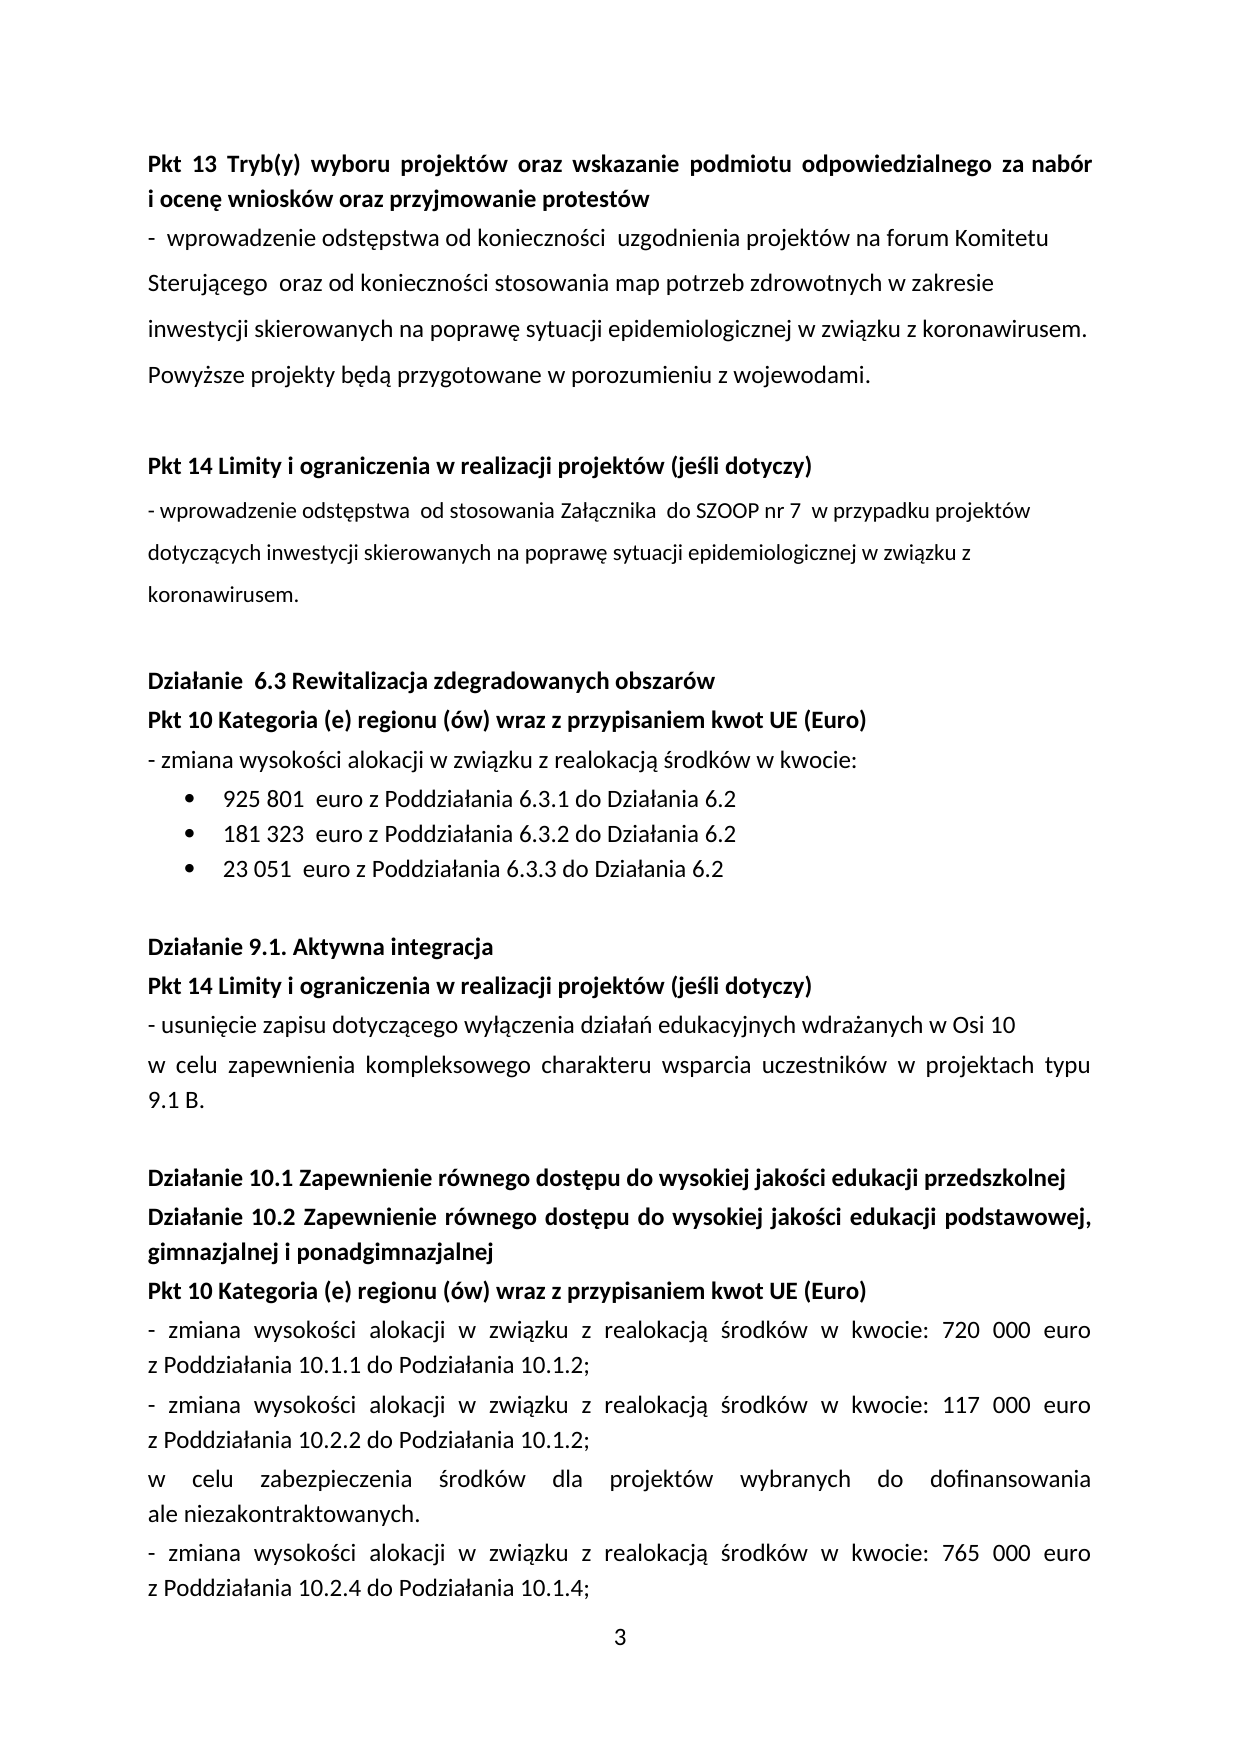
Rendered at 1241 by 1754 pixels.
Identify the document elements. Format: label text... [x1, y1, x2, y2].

text - zmiana wysokości alokacji w związku z realokacją środków w kwocie: 720 000 euro z Poddziałania 10.1.1 do Podziałania 10.1.2; [148, 1315, 1092, 1380]
list 23 051 euro z Poddziałania 6.3.3 do Działania 6.2 [185, 853, 1092, 883]
list 925 801 euro z Poddziałania 6.3.1 do Działania 6.2 [185, 783, 1092, 813]
text - wprowadzenie odstępstwa od stosowania Załącznika do SZOOP nr 7 w przypadku projektów dotyczących inwestycji skierowanych na poprawę sytuacji epidemiologicznej w związku z koronawirusem. [148, 496, 1092, 608]
text Pkt 10 Kategoria (e) regionu (ów) wraz z przypisaniem kwot UE (Euro) [148, 705, 1092, 735]
list 181 323 euro z Poddziałania 6.3.2 do Działania 6.2 [185, 818, 1092, 848]
text w celu zabezpieczenia środków dla projektów wybranych do dofinansowania ale niezakontraktowanych. [148, 1463, 1092, 1528]
text - zmiana wysokości alokacji w związku z realokacją środków w kwocie: [148, 744, 1092, 774]
text Pkt 13 Tryb(y) wyboru projektów oraz wskazanie podmiotu odpowiedzialnego za nabór i ocenę wniosków oraz przyjmowanie protestów [148, 148, 1092, 213]
text - usunięcie zapisu dotyczącego wyłączenia działań edukacyjnych wdrażanych w Osi 10 [148, 1010, 1092, 1040]
text Działanie 10.1 Zapewnienie równego dostępu do wysokiej jakości edukacji przedszkolnej [148, 1162, 1092, 1193]
text Pkt 14 Limity i ograniczenia w realizacji projektów (jeśli dotyczy) [148, 971, 1092, 1001]
text w celu zapewnienia kompleksowego charakteru wsparcia uczestników w projektach typu 9.1 B. [148, 1049, 1092, 1114]
text - wprowadzenie odstępstwa od konieczności uzgodnienia projektów na forum Komitetu Sterującego oraz od konieczności stosowania map potrzeb zdrowotnych w zakresie inwestycji skierowanych na poprawę sytuacji epidemiologicznej w związku z koronawirusem. Powyższe projekty będą przygotowane w porozumieniu z wojewodami. [148, 222, 1092, 389]
text - zmiana wysokości alokacji w związku z realokacją środków w kwocie: 765 000 euro z Poddziałania 10.2.4 do Podziałania 10.1.4; [148, 1537, 1092, 1603]
text - zmiana wysokości alokacji w związku z realokacją środków w kwocie: 117 000 euro z Poddziałania 10.2.2 do Podziałania 10.1.2; [148, 1389, 1092, 1454]
text Pkt 10 Kategoria (e) regionu (ów) wraz z przypisaniem kwot UE (Euro) [148, 1276, 1092, 1306]
text Działanie 9.1. Aktywna integracja [148, 931, 1092, 962]
text Działanie 10.2 Zapewnienie równego dostępu do wysokiej jakości edukacji podstawowej, gimnazjalnej i ponadgimnazjalnej [148, 1201, 1092, 1267]
text Działanie 6.3 Rewitalizacja zdegradowanych obszarów [148, 666, 1092, 696]
text Pkt 14 Limity i ograniczenia w realizacji projektów (jeśli dotyczy) [148, 451, 1092, 481]
